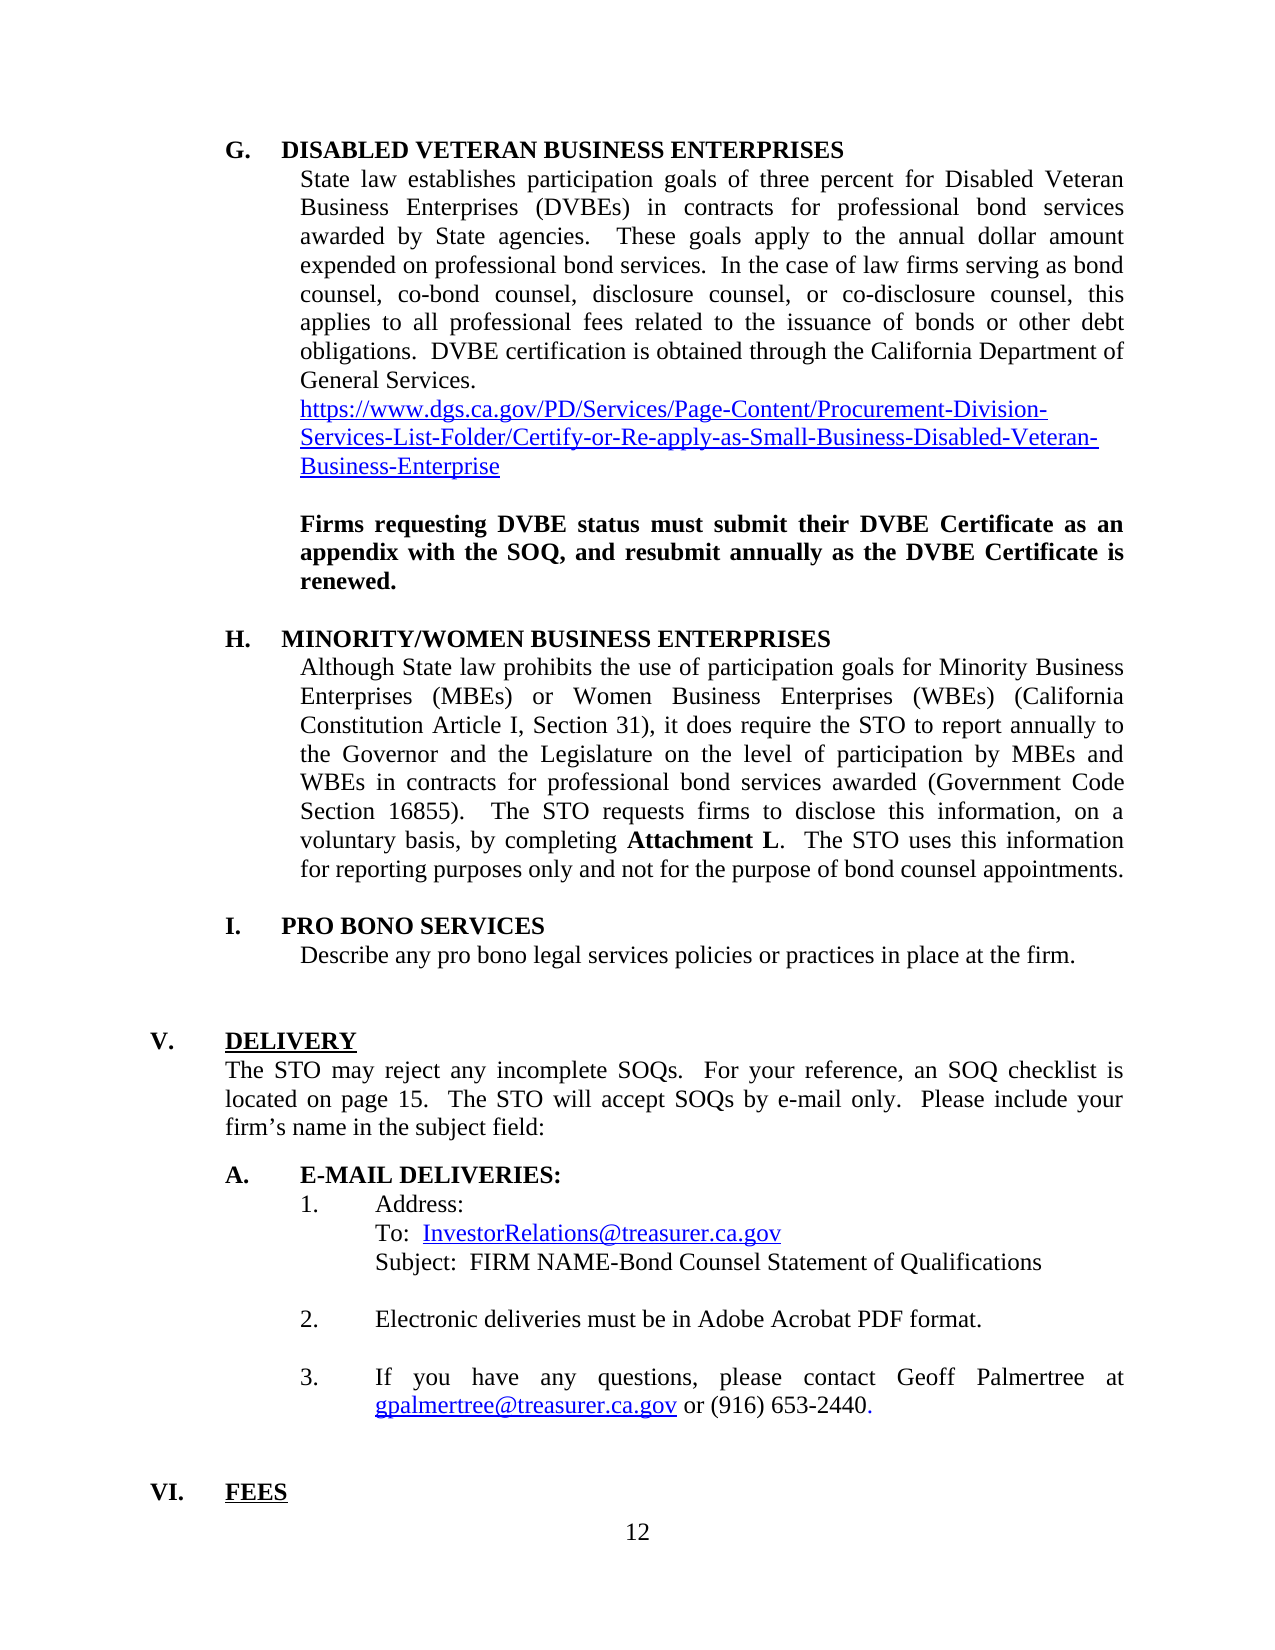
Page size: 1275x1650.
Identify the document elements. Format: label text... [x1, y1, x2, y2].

list DELIVERY [150, 1026, 1125, 1055]
list If you have any questions, please contact Geoff Palmertree at gpalmertree@treasurer.ca.gov or (916) 653-2440. [300, 1362, 1125, 1419]
list PRO BONO SERVICES [225, 911, 1125, 940]
text Subject: FIRM NAME-Bond Counsel Statement of Qualifications [375, 1247, 1125, 1275]
text State law establishes participation goals of three percent for Disabled Veteran Business Enterprises (DVBEs) in contracts for professional bond services awarded by State agencies. These goals apply to the annual dollar amount expended on professional bond services. In the case of law firms serving as bond counsel, co-bond counsel, disclosure counsel, or co-disclosure counsel, this applies to all professional fees related to the issuance of bonds or other debt obligations. DVBE certification is obtained through the California Department of General Services. [300, 164, 1125, 394]
list E-MAIL DELIVERIES: [225, 1160, 1125, 1189]
text Describe any pro bono legal services policies or practices in place at the firm. [300, 940, 1125, 969]
list DISABLED VETERAN BUSINESS ENTERPRISES [225, 135, 1125, 164]
list MINORITY/WOMEN BUSINESS ENTERPRISES [225, 624, 1125, 652]
list Address: [300, 1189, 1125, 1218]
text Although State law prohibits the use of participation goals for Minority Business Enterprises (MBEs) or Women Business Enterprises (WBEs) (California Constitution Article I, Section 31), it does require the STO to report annually to the Governor and the Legislature on the level of participation by MBEs and WBEs in contracts for professional bond services awarded (Government Code Section 16855). The STO requests firms to disclose this information, on a voluntary basis, by completing Attachment L. The STO uses this information for reporting purposes only and not for the purpose of bond counsel appointments. [300, 652, 1125, 882]
text Firms requesting DVBE status must submit their DVBE Certificate as an appendix with the SOQ, and resubmit annually as the DVBE Certificate is renewed. [300, 509, 1125, 595]
list FEES [150, 1477, 1125, 1505]
text https://www.dgs.ca.gov/PD/Services/Page-Content/Procurement-Division-Services-List-Folder/Certify-or-Re-apply-as-Small-Business-Disabled-Veteran-Business-Enterprise [300, 394, 1125, 480]
text To: InvestorRelations@treasurer.ca.gov [375, 1218, 1125, 1247]
text The STO may reject any incomplete SOQs. For your reference, an SOQ checklist is located on page 15. The STO will accept SOQs by e-mail only. Please include your firm’s name in the subject field: [225, 1055, 1125, 1141]
list Electronic deliveries must be in Adobe Acrobat PDF format. [300, 1304, 1125, 1333]
